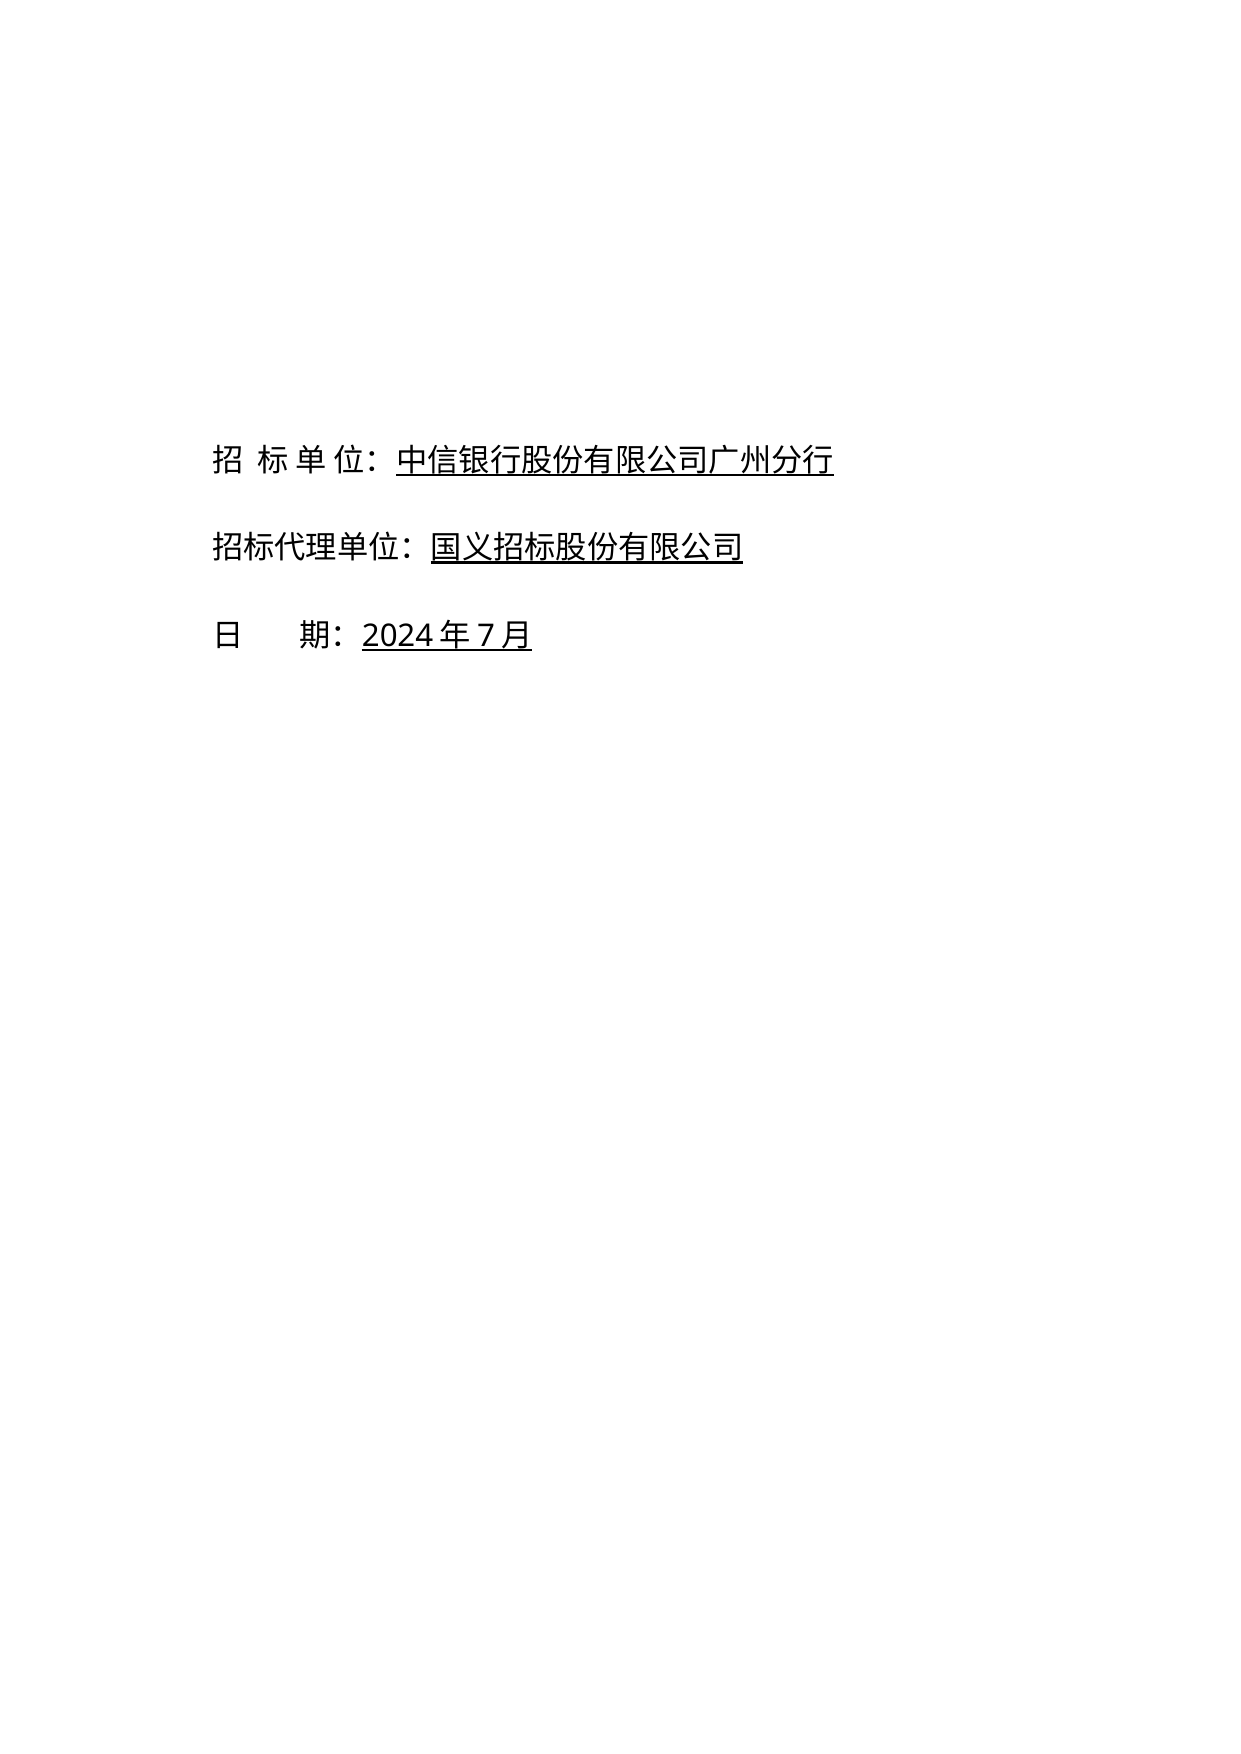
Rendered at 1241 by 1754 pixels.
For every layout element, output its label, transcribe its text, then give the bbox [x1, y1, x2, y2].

text 招标代理单位：国义招标股份有限公司 [118, 513, 1122, 578]
text 日 期：2024年7月 [118, 600, 1122, 665]
text 招 标 单 位：中信银行股份有限公司广州分行 [118, 425, 1122, 490]
